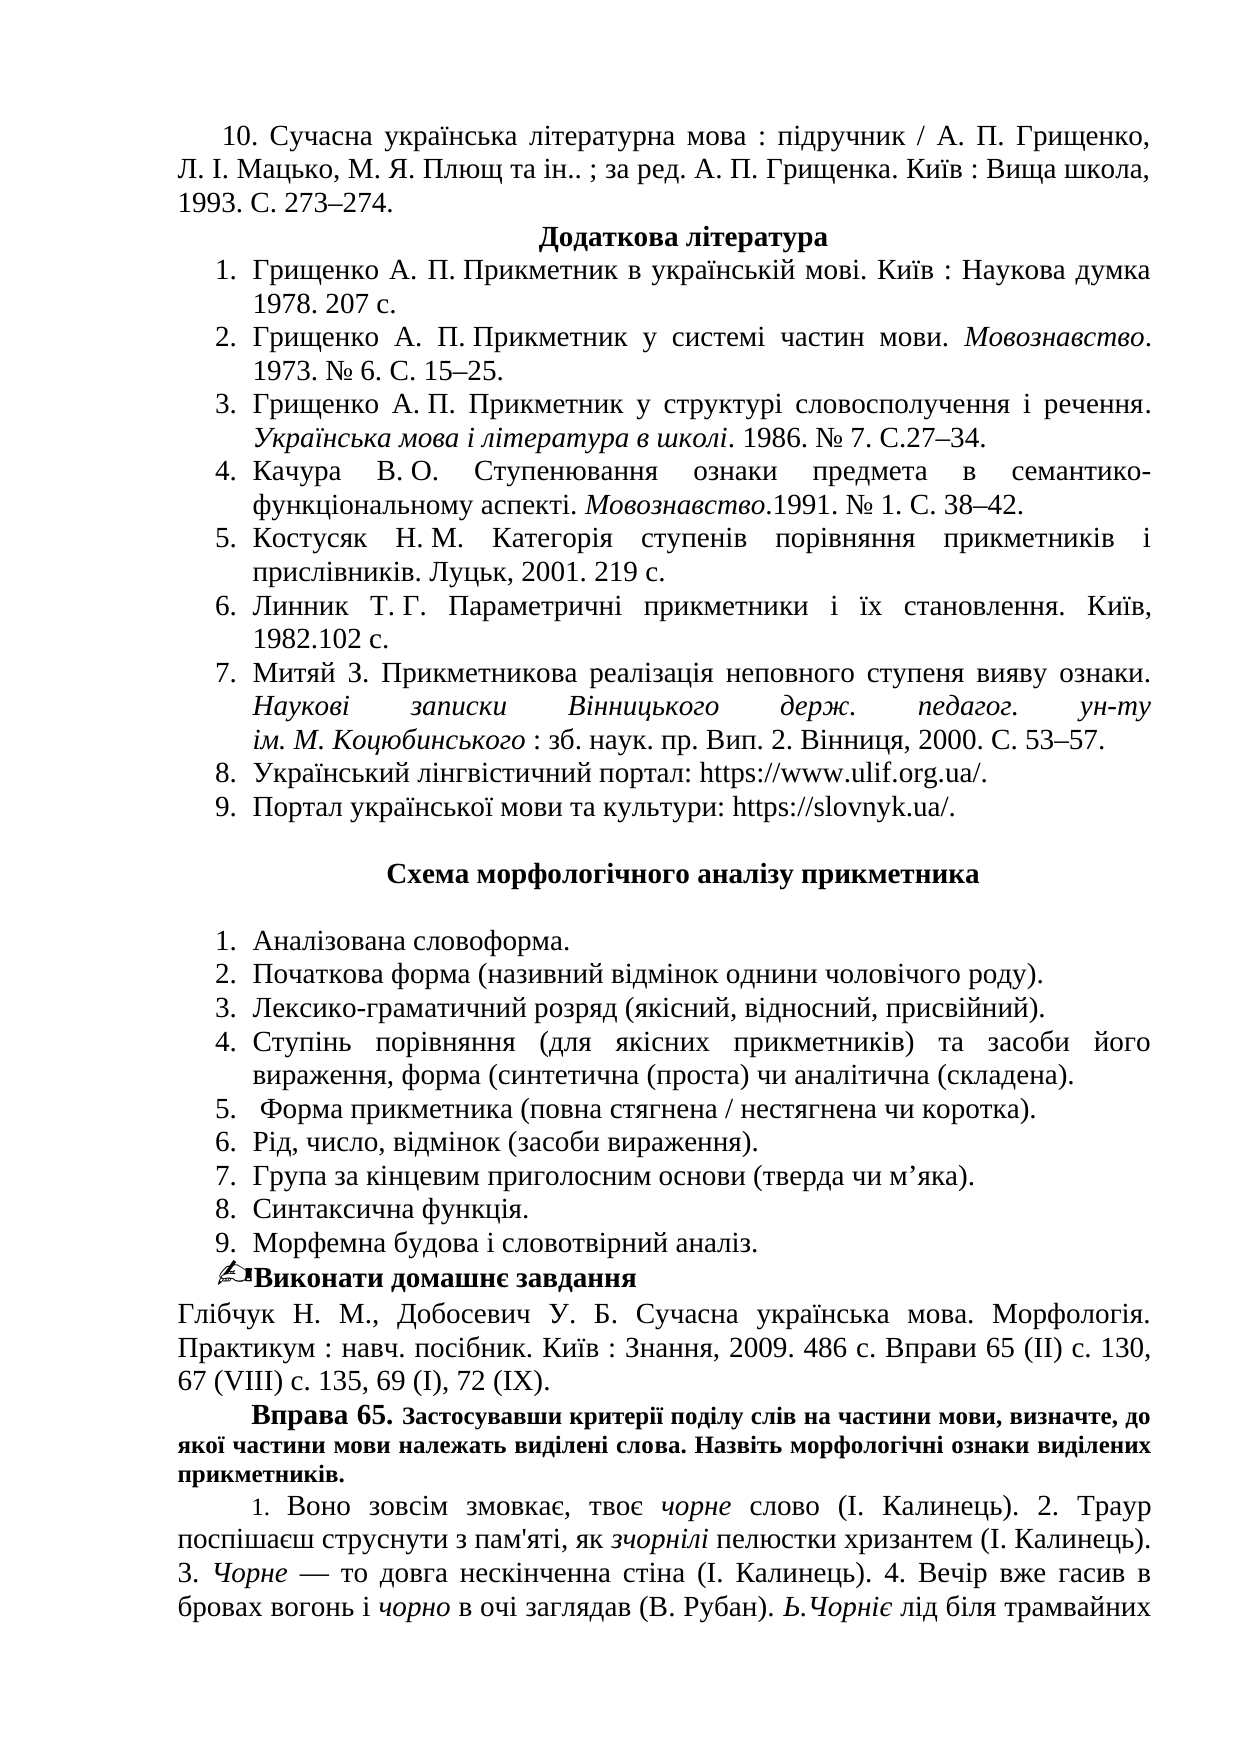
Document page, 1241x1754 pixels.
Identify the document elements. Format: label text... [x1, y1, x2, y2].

list Портал української мови та культури: https://slovnyk.ua/. [215, 789, 1152, 822]
text Виконати домашнє завдання [215, 1258, 1152, 1296]
list Ступінь порівняння (для якісних прикметників) та засоби його вираження, форма (синтетична (проста) чи аналітична (складена). [215, 1024, 1152, 1091]
list Початкова форма (називний відмінок однини чоловічого роду). [215, 957, 1152, 990]
list Линник Т. Г. Параметричні прикметники і їх становлення. Київ, 1982.102 с. [215, 588, 1152, 655]
list Синтаксична функція. [215, 1191, 1152, 1225]
list Митяй З. Прикметникова реалізація неповного ступеня вияву ознаки. Наукові записки Вінницького держ. педагог. ун-ту ім. М. Коцюбинського : зб. наук. пр. Вип. 2. Вінниця, 2000. С. 53–57. [215, 655, 1152, 755]
list Форма прикметника (повна стягнена / нестягнена чи коротка). [215, 1091, 1152, 1124]
list Грищенко А. П. Прикметник в українській мові. Київ : Наукова думка 1978. 207 с. [215, 252, 1152, 319]
list Рід, число, відмінок (засоби вираження). [215, 1124, 1152, 1158]
list Аналізована словоформа. [215, 923, 1152, 957]
list Грищенко А. П. Прикметник у структурі словосполучення і речення. Українська мова і література в школі. 1986. № 7. С.27–34. [215, 386, 1152, 453]
list Качура В. О. Ступенювання ознаки предмета в семантико-функціональному аспекті. Мовознавство.1991. № 1. С. 38–42. [215, 453, 1152, 521]
text Вправа 65. Застосувавши критерії поділу слів на частини мови, визначте, до якої частини мови належать виділені слова. Назвіть морфологічні ознаки виділених прикметників. [177, 1397, 1152, 1488]
text Схема морфологічного аналізу прикметника [215, 856, 1152, 889]
list Лексико-граматичний розряд (якісний, відносний, присвійний). [215, 990, 1152, 1024]
list Грищенко А. П. Прикметник у системі частин мови. Мовознавство. 1973. № 6. С. 15–25. [215, 319, 1152, 386]
text 10. Сучасна українська літературна мова : підручник / А. П. Грищенко, Л. І. Мацько, М. Я. Плющ та ін.. ; за ред. А. П. Грищенка. Київ : Вища школа, 1993. С. 273–274. [177, 118, 1152, 219]
text Додаткова література [215, 219, 1152, 252]
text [177, 1488, 1152, 1622]
list Костусяк Н. М. Категорія ступенів порівняння прикметників і прислівників. Луцьк, 2001. 219 с. [215, 521, 1152, 588]
list Український лінгвістичний портал: https://www.ulif.org.ua/. [215, 755, 1152, 789]
list Група за кінцевим приголосним основи (тверда чи м’яка). [215, 1158, 1152, 1191]
list Морфемна будова і словотвірний аналіз. [215, 1225, 1152, 1258]
text Глібчук Н. М., Добосевич У. Б. Сучасна українська мова. Морфологія. Практикум : навч. посібник. Київ : Знання, 2009. 486 с. Вправи 65 (ІІ) с. 130, 67 (VІІІ) с. 135, 69 (І), 72 (ІХ). [177, 1296, 1152, 1397]
